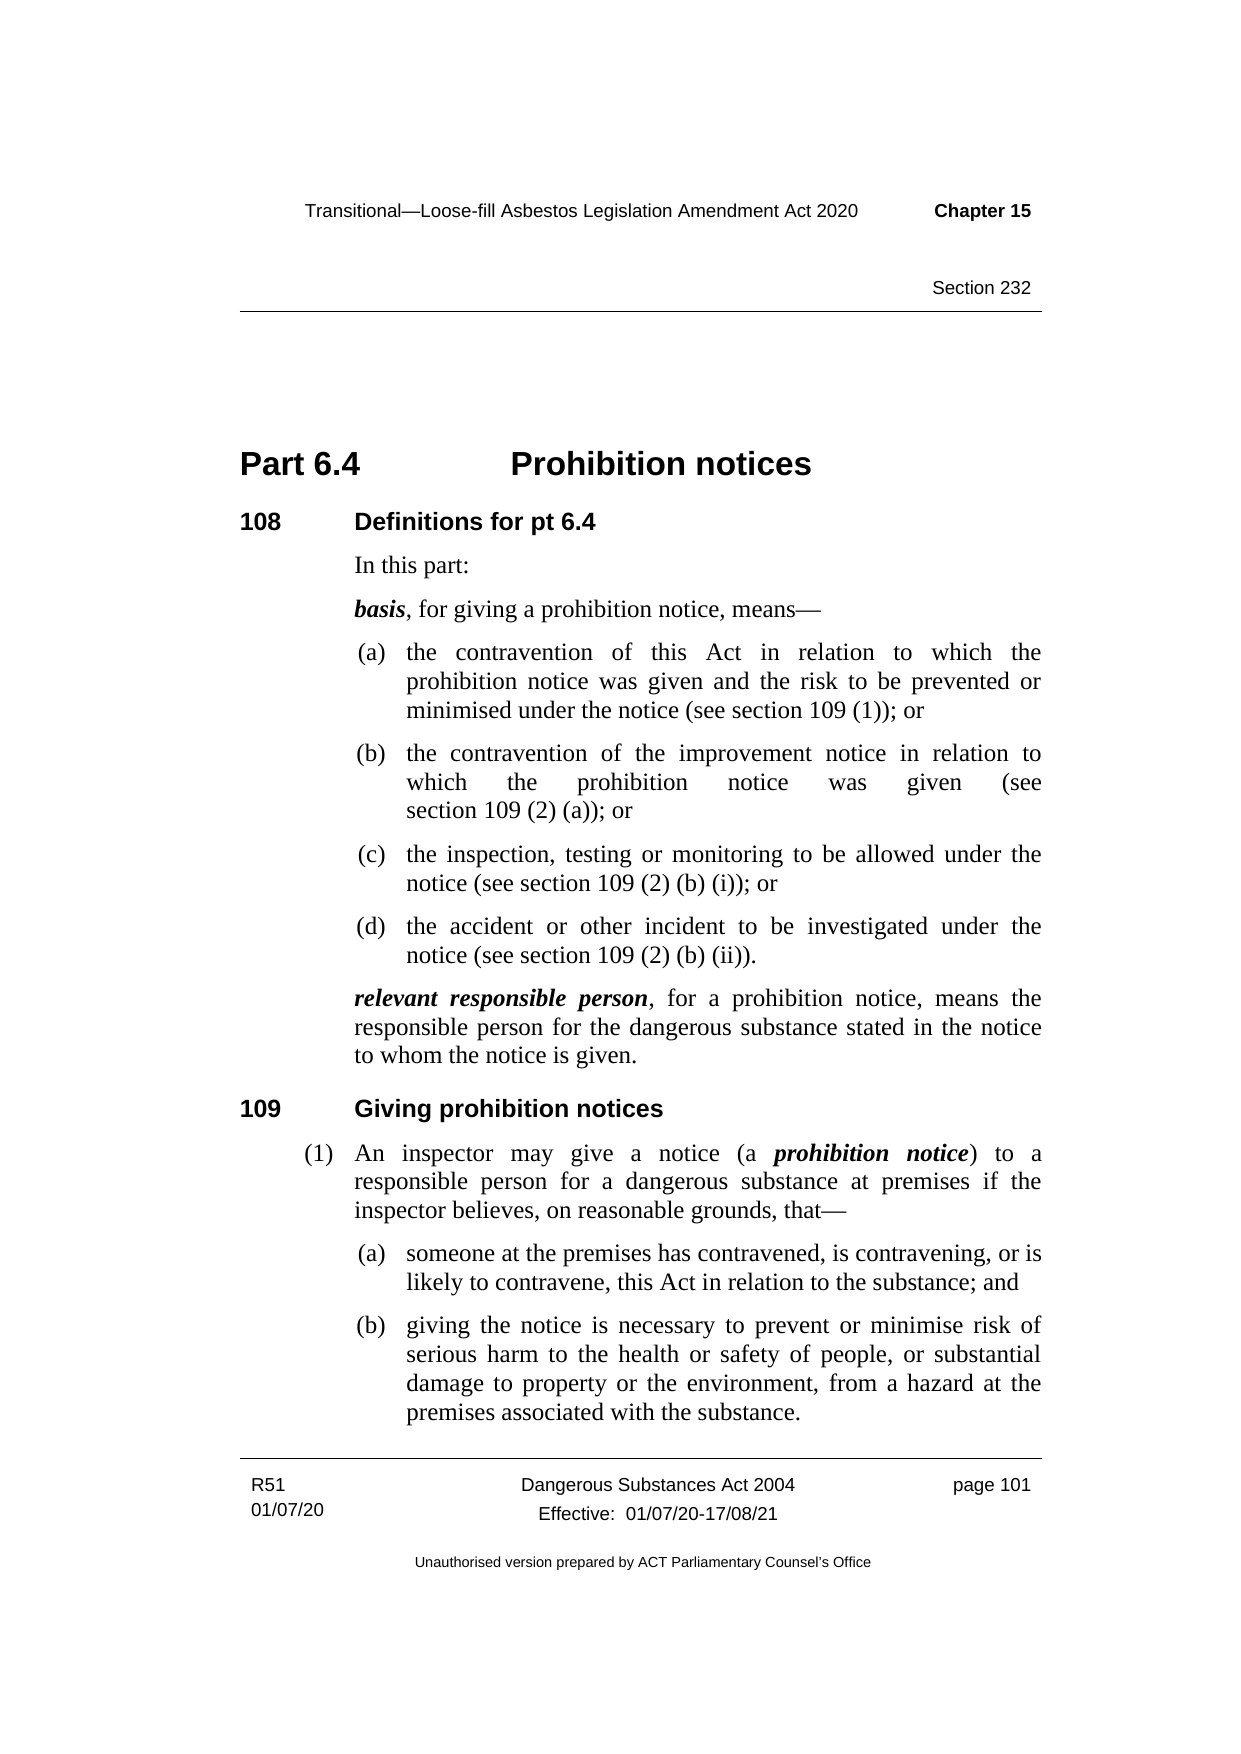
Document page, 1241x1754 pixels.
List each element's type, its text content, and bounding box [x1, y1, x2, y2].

text (a) the contravention of this Act in relation to which the prohibition notice was given and the risk to be prevented or minimised under the notice (see section 109 (1)); or [239, 637, 1042, 723]
text 109 Giving prohibition notices [239, 1094, 1042, 1123]
text 108 Definitions for pt 6.4 [239, 507, 1042, 536]
text (d) the accident or other incident to be investigated under the notice (see section 109 (2) (b) (ii)). [239, 911, 1042, 968]
text (c) the inspection, testing or monitoring to be allowed under the notice (see section 109 (2) (b) (i)); or [239, 839, 1042, 896]
text In this part: [354, 551, 1042, 579]
text (a) someone at the premises has contravened, is contravening, or is likely to contravene, this Act in relation to the substance; and [239, 1238, 1042, 1296]
text (b) giving the notice is necessary to prevent or minimise risk of serious harm to the health or safety of people, or substantial damage to property or the environment, from a hazard at the premises associated with the substance. [239, 1311, 1042, 1426]
text (b) the contravention of the improvement notice in relation to which the prohibition notice was given (see section 109 (2) (a)); or [239, 738, 1042, 824]
text (1) An inspector may give a notice (a prohibition notice) to a responsible person for a dangerous substance at premises if the inspector believes, on reasonable grounds, that— [239, 1138, 1042, 1224]
text relevant responsible person, for a prohibition notice, means the responsible person for the dangerous substance stated in the notice to whom the notice is given. [354, 983, 1042, 1069]
text Part 6.4 Prohibition notices [239, 444, 1042, 482]
text basis, for giving a prohibition notice, means— [354, 594, 1042, 623]
